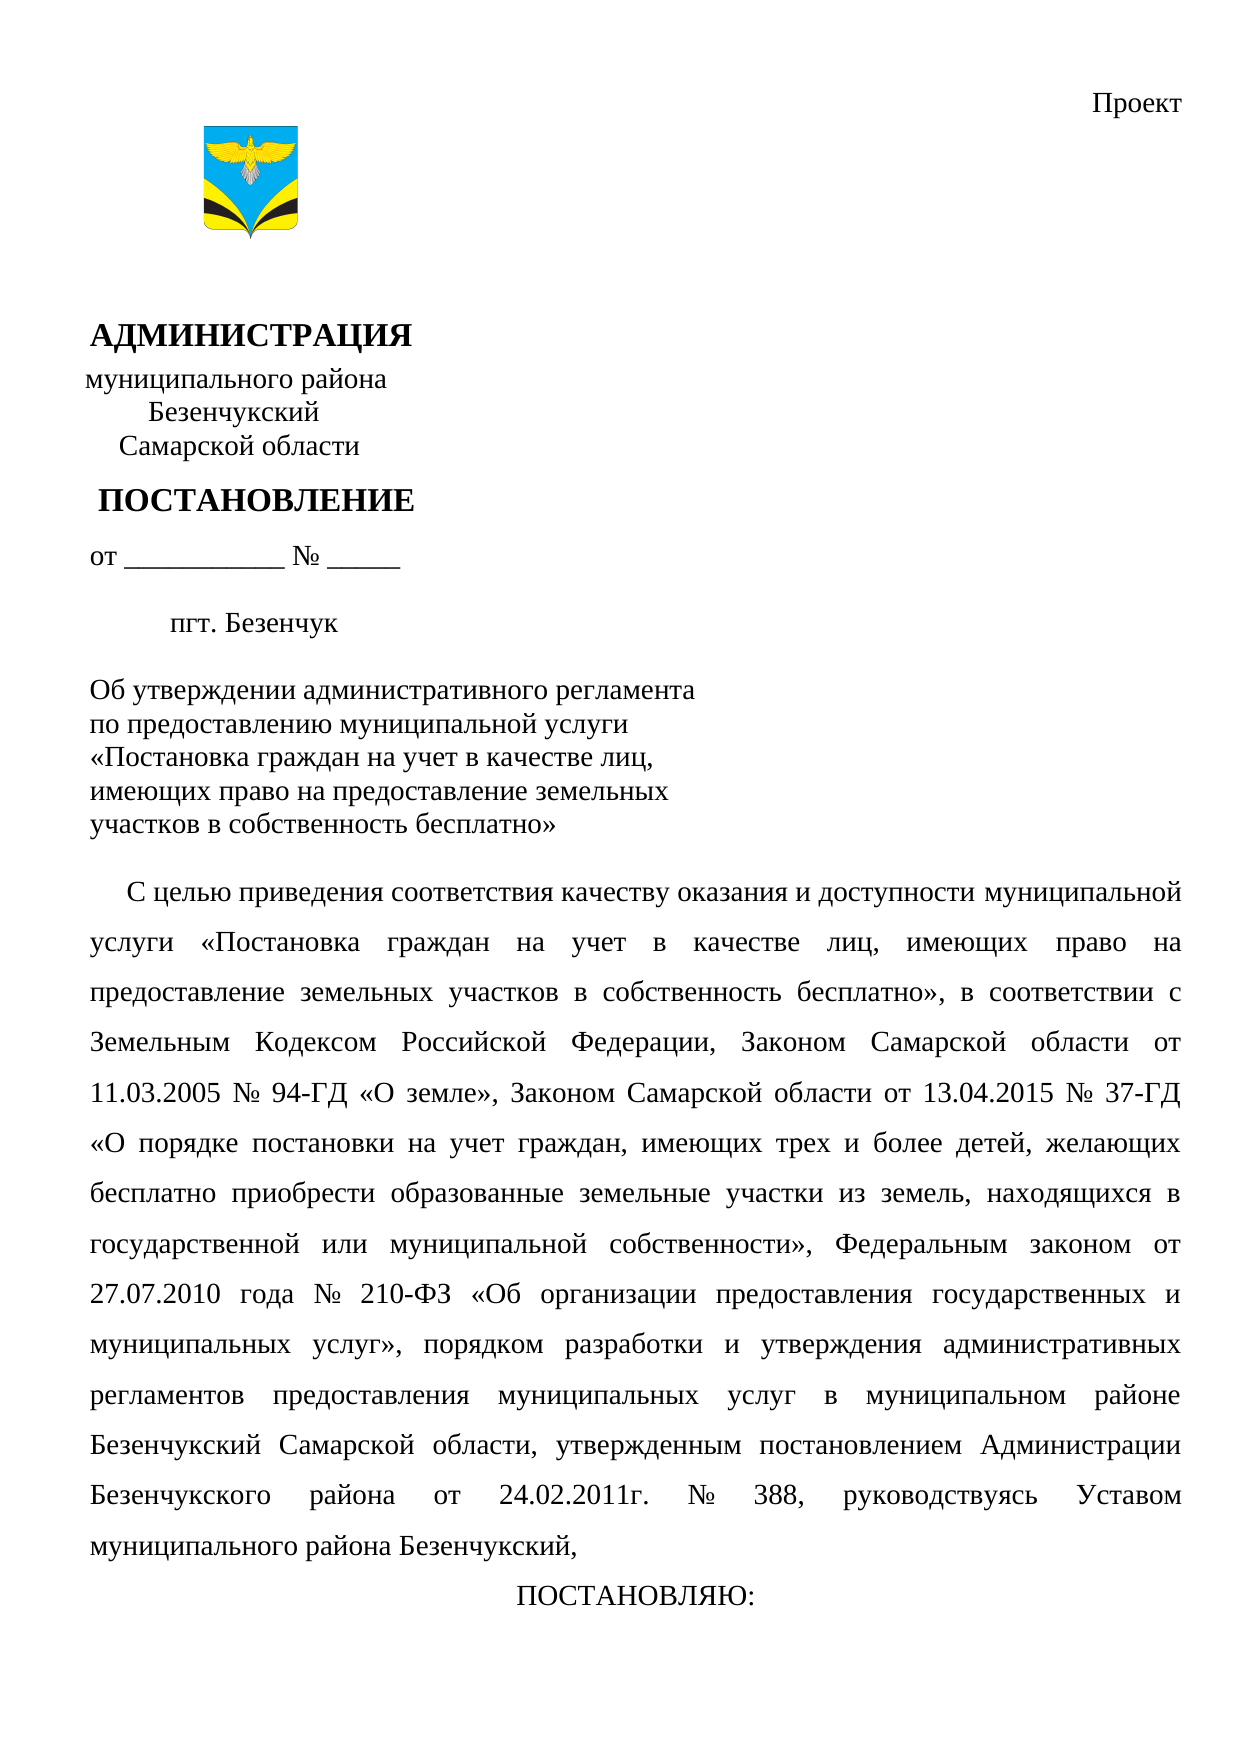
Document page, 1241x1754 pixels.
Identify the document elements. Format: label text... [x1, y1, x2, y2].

text по предоставлению муниципальной услуги [75, 706, 1182, 739]
text Самарской области [89, 428, 1182, 462]
text ПОСТАНОВЛЯЮ: [89, 1578, 1182, 1612]
text ПОСТАНОВЛЕНИЕ [89, 481, 1182, 519]
picture [207, 136, 295, 184]
text пгт. Безенчук [89, 605, 1182, 639]
text от ___________ № _____ [89, 538, 1182, 572]
text С целью приведения соответствия качеству оказания и доступности муниципальной услуги «Постановка граждан на учет в качестве лиц, имеющих право на предоставление земельных участков в собственность бесплатно», в соответствии с Земельным Кодексом Российской Федерации, Законом Самарской области от 11.03.2005 № 94-ГД «О земле», Законом Самарской области от 13.04.2015 № 37-ГД «О порядке постановки на учет граждан, имеющих трех и более детей, желающих бесплатно приобрести образованные земельные участки из земель, находящихся в государственной или муниципальной собственности», Федеральным законом от 27.07.2010 года № 210-ФЗ «Об организации предоставления государственных и муниципальных услуг», порядком разработки и утверждения административных регламентов предоставления муниципальных услуг в муниципальном районе Безенчукский Самарской области, утвержденным постановлением Администрации Безенчукского района от 24.02.2011г. № 388, руководствуясь Уставом муниципального района Безенчукский, [89, 874, 1182, 1561]
text Безенчукский [89, 394, 1182, 428]
text АДМИНИСТРАЦИЯ [89, 315, 1182, 354]
text «Постановка граждан на учет в качестве лиц, [89, 739, 1182, 773]
text муниципального района [71, 361, 1182, 394]
text Об утверждении административного регламента [75, 672, 1182, 706]
text Проект [89, 85, 1182, 119]
text имеющих право на предоставление земельных [89, 773, 1182, 807]
text участков в собственность бесплатно» [89, 807, 1182, 840]
picture [203, 179, 298, 239]
